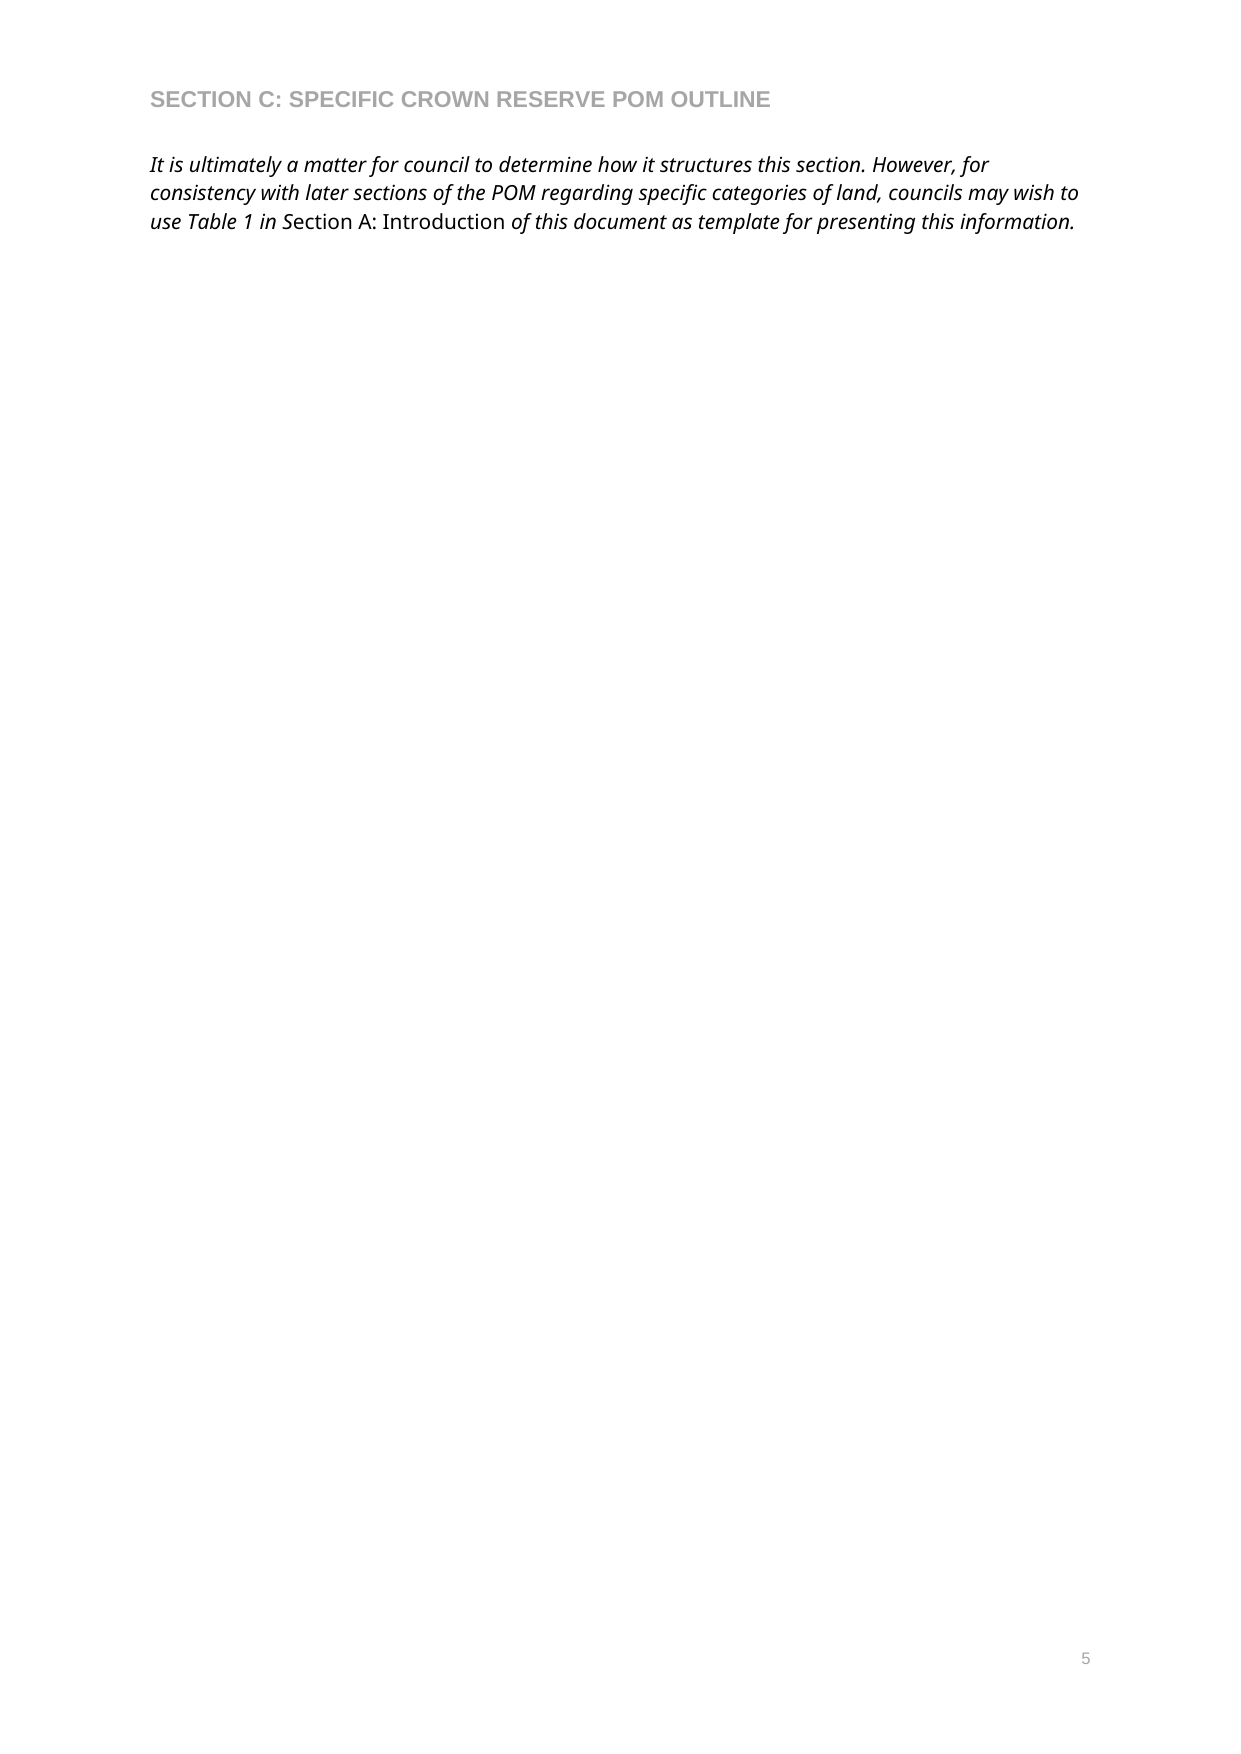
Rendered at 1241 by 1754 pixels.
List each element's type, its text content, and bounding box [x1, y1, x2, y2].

text It is ultimately a matter for council to determine how it structures this section. However, for consistency with later sections of the POM regarding specific categories of land, councils may wish to use Table 1 in Section A: Introduction of this document as template for presenting this information. [150, 150, 1090, 235]
